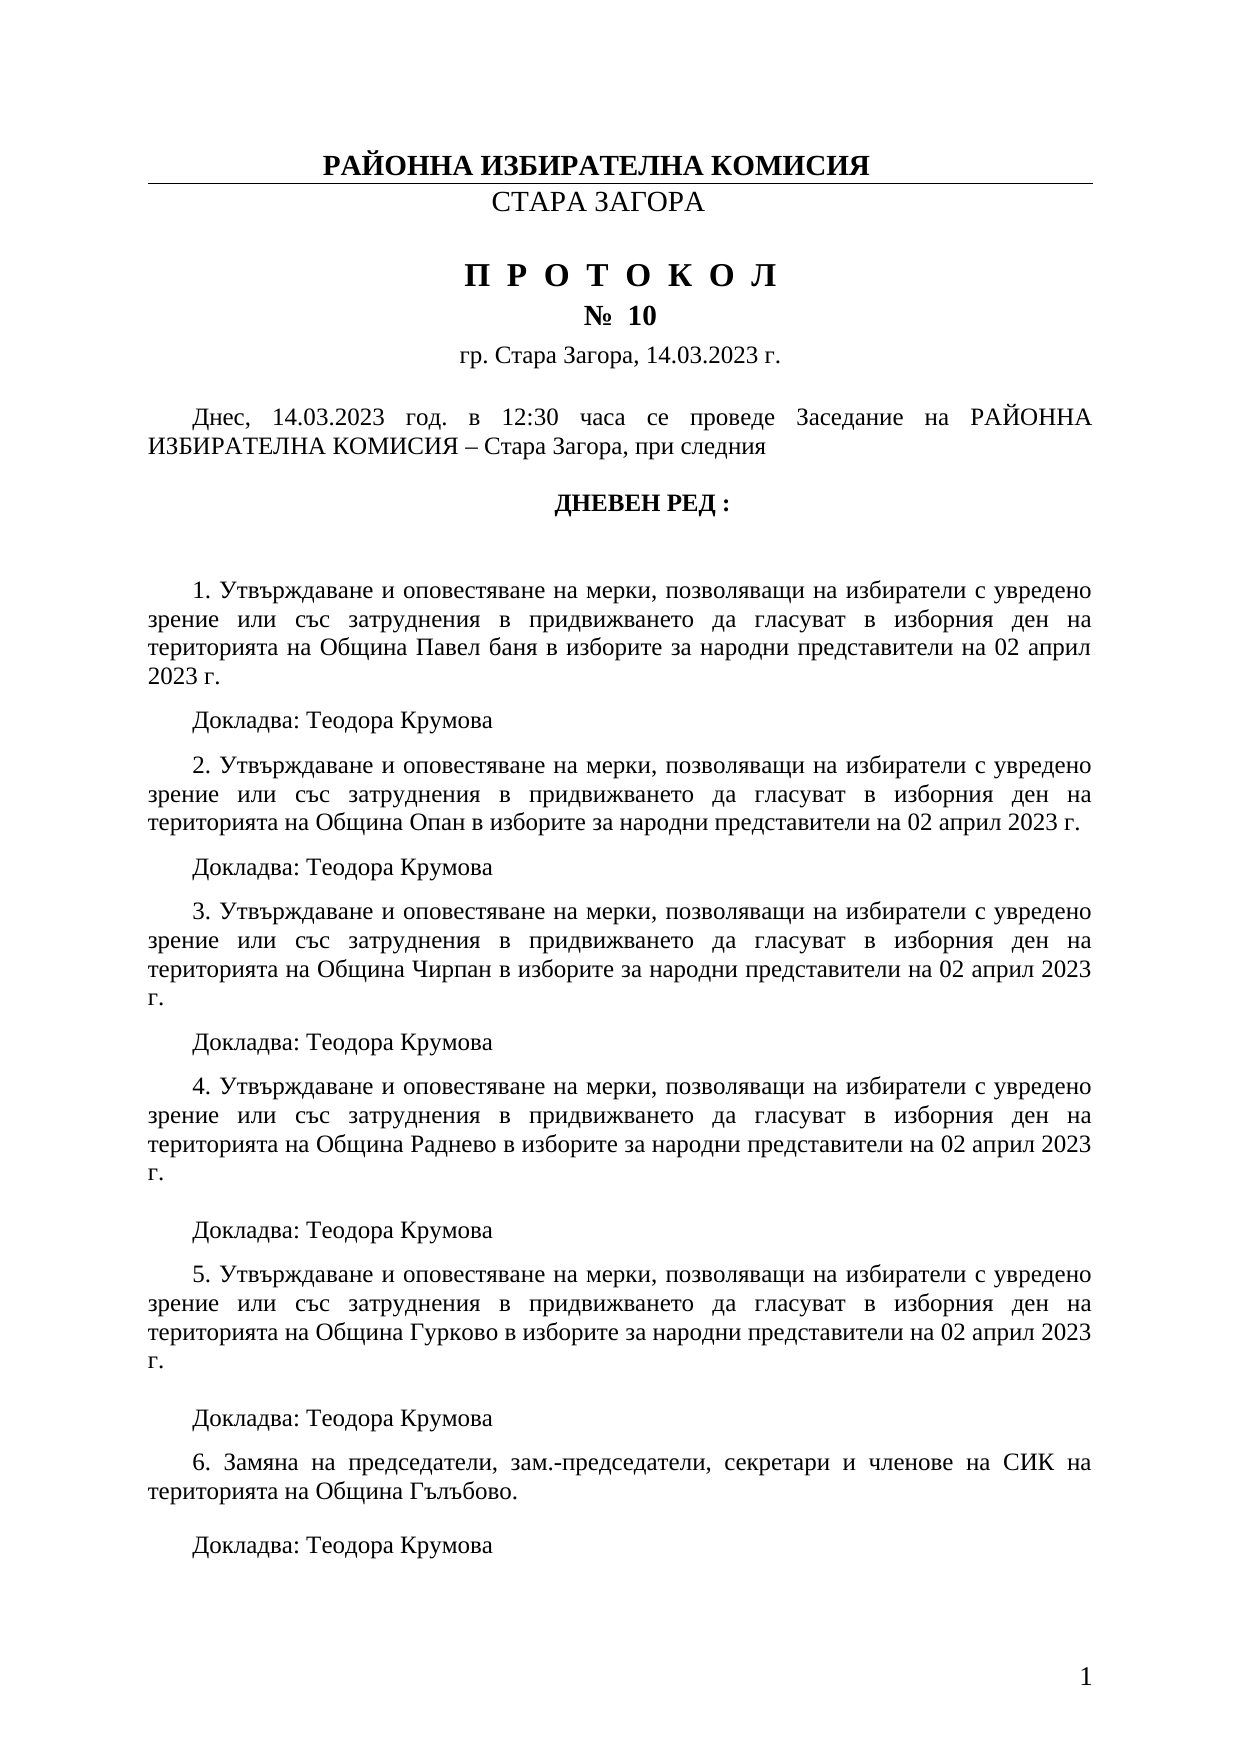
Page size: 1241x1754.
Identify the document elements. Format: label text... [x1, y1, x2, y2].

title РАЙОННА ИЗБИРАТЕЛНА КОМИСИЯ [148, 148, 1093, 183]
text 6. Замяна на председатели, зам.-председатели, секретари и членове на СИК на територията на Община Гълъбово. [148, 1447, 1093, 1505]
text СТАРА ЗАГОРА [148, 184, 1093, 218]
text Докладва: Теодора Крумова [148, 1027, 1093, 1056]
text 2. Утвърждаване и оповестяване на мерки, позволяващи на избиратели с увредено зрение или със затруднения в придвижването да гласуват в изборния ден на територията на Община Опан в изборите за народни представители на 02 април 2023 г. [148, 750, 1093, 836]
text гр. Стара Загора, 14.03.2023 г. [148, 331, 1093, 369]
text Докладва: Теодора Крумова [148, 706, 1093, 734]
text Докладва: Теодора Крумова [148, 1530, 1093, 1559]
text № 10 [148, 294, 1093, 331]
text 1. Утвърждаване и оповестяване на мерки, позволяващи на избиратели с увредено зрение или със затруднения в придвижването да гласуват в изборния ден на територията на Община Павел баня в изборите за народни представители на 02 април 2023 г. [148, 575, 1093, 690]
text П Р О Т О К О Л [148, 255, 1093, 294]
text 3. Утвърждаване и оповестяване на мерки, позволяващи на избиратели с увредено зрение или със затруднения в придвижването да гласуват в изборния ден на територията на Община Чирпан в изборите за народни представители на 02 април 2023 г. [148, 896, 1093, 1011]
text Докладва: Теодора Крумова [148, 852, 1093, 881]
text ДНЕВЕН РЕД : [148, 488, 1093, 517]
text Докладва: Теодора Крумова [148, 1403, 1093, 1432]
text 4. Утвърждаване и оповестяване на мерки, позволяващи на избиратели с увредено зрение или със затруднения в придвижването да гласуват в изборния ден на територията на Община Раднево в изборите за народни представители на 02 април 2023 г. [148, 1071, 1093, 1186]
text 5. Утвърждаване и оповестяване на мерки, позволяващи на избиратели с увредено зрение или със затруднения в придвижването да гласуват в изборния ден на територията на Община Гурково в изборите за народни представители на 02 април 2023 г. [148, 1259, 1093, 1374]
text Докладва: Теодора Крумова [148, 1215, 1093, 1244]
text Днес, 14.03.2023 год. в 12:30 часа се проведе Заседание на РАЙОННА ИЗБИРАТЕЛНА КОМИСИЯ – Стара Загора, при следния [148, 402, 1093, 459]
